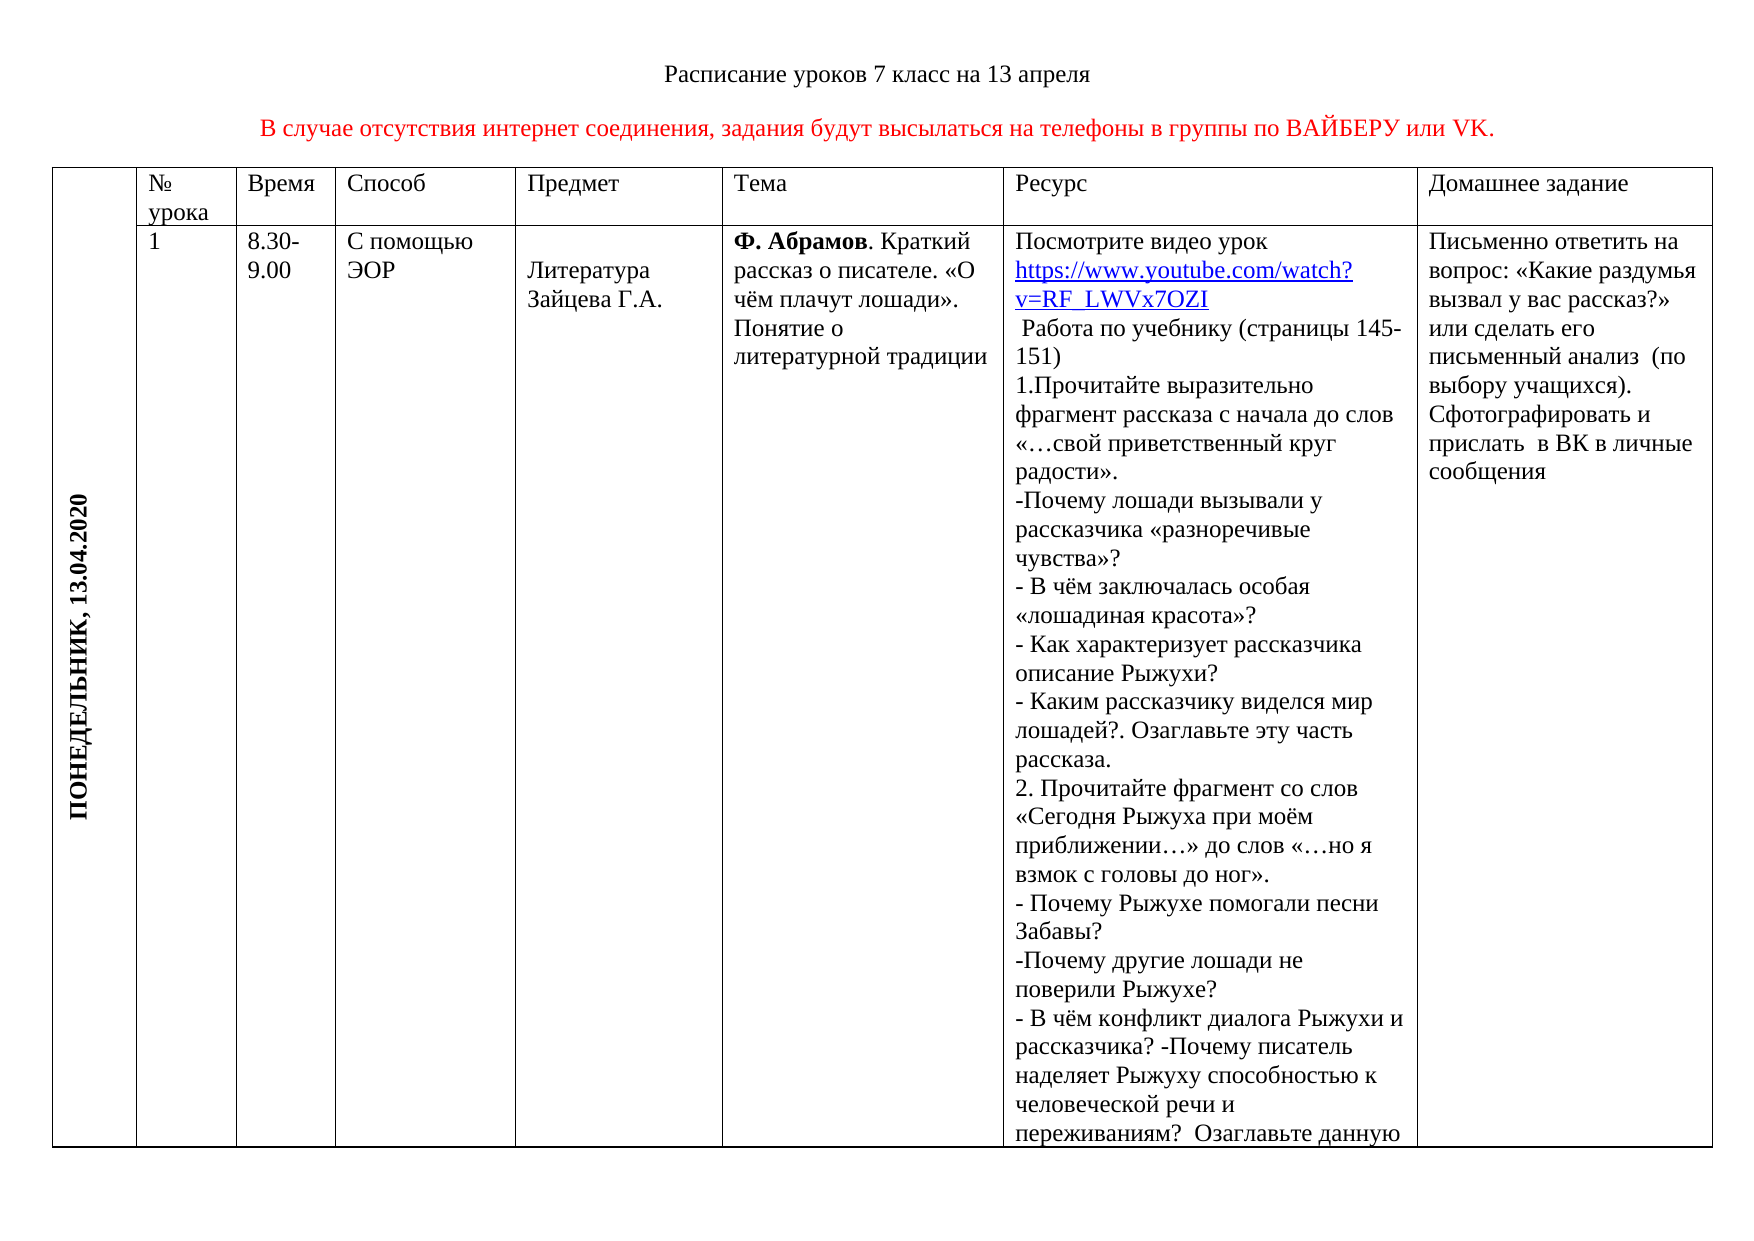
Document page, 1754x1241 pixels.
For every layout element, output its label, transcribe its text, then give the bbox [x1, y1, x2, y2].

table_header № урока [137, 168, 236, 225]
table_cell 8.30- 9.00 [237, 226, 335, 1146]
table_header Способ [336, 168, 515, 225]
table_header Предмет [516, 168, 722, 225]
table_header ПОНЕДЕЛЬНИК, 13.04.2020 [53, 168, 136, 1146]
table_header Тема [723, 168, 1003, 225]
table_cell С помощью ЭОР [336, 226, 515, 1146]
table_header Ресурс [1004, 168, 1417, 225]
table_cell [1004, 226, 1417, 1146]
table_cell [1418, 226, 1712, 1146]
text Расписание уроков 7 класс на 13 апреля [118, 59, 1636, 88]
table_cell 1 [137, 226, 236, 1146]
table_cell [723, 226, 1003, 1146]
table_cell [516, 226, 722, 1146]
table_header Домашнее задание [1418, 168, 1712, 225]
text В случае отсутствия интернет соединения, задания будут высылаться на телефоны в группы по ВАЙБЕРУ или VK. [118, 113, 1636, 142]
table_header Время [237, 168, 335, 225]
